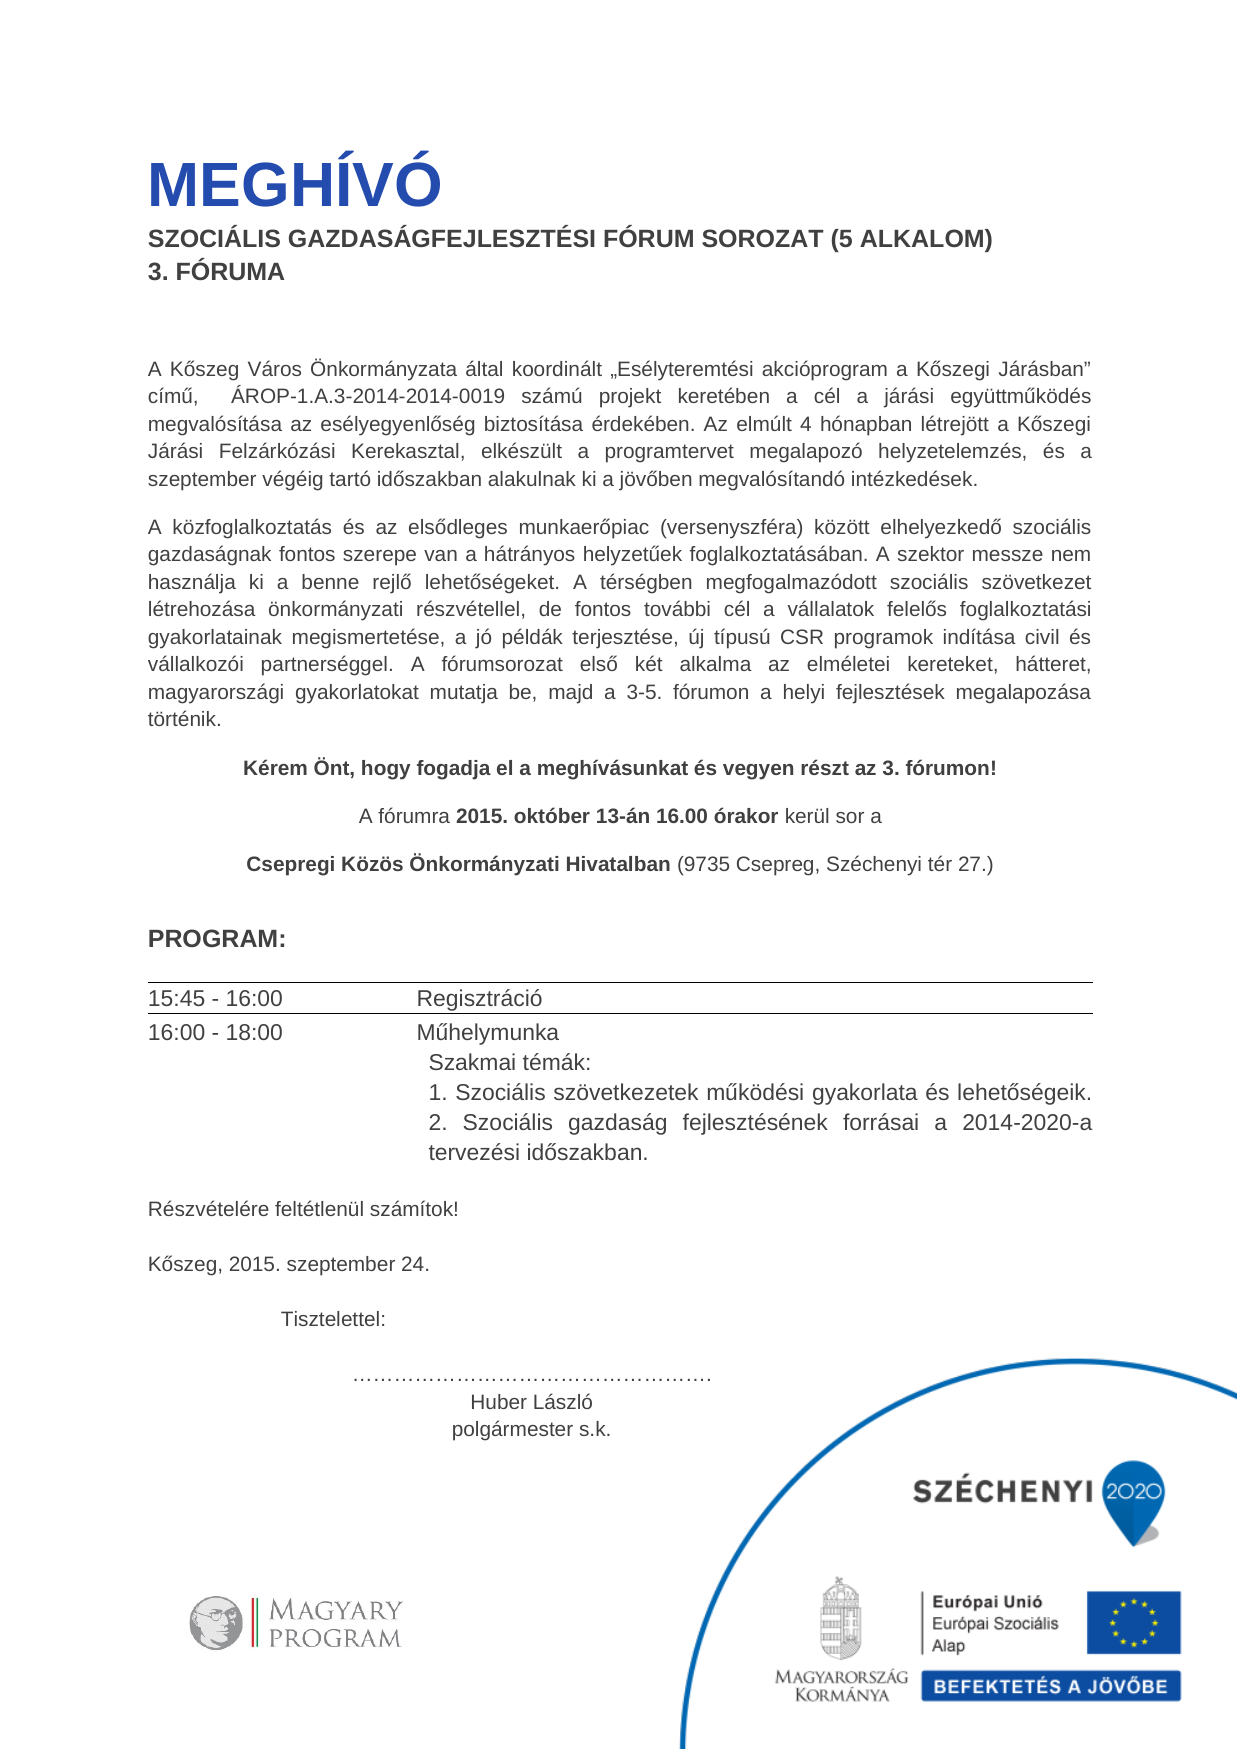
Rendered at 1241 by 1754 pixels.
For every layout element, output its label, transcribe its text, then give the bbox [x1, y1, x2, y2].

text ……………………………………………. [148, 1362, 985, 1386]
text A Kőszeg Város Önkormányzata által koordinált „Esélyteremtési akcióprogram a Kőszegi Járásban” című, ÁROP-1.A.3-2014-2014-0019 számú projekt keretében a cél a járási együttműködés megvalósítása az esélyegyenlőség biztosítása érdekében. Az elmúlt 4 hónapban létrejött a Kőszegi Járási Felzárkózási Kerekasztal, elkészült a programtervet megalapozó helyzetelemzés, és a szeptember végéig tartó időszakban alakulnak ki a jövőben megvalósítandó intézkedések. [148, 356, 1093, 490]
text Csepregi Közös Önkormányzati Hivatalban (9735 Csepreg, Széchenyi tér 27.) [148, 852, 1093, 876]
text PROGRAM: [148, 924, 1093, 953]
text Kérem Önt, hogy fogadja el a meghívásunkat és vegyen részt az 3. fórumon! [148, 756, 1093, 779]
text A fórumra 2015. október 13-án 16.00 órakor kerül sor a [148, 804, 1093, 828]
text polgármester s.k. [148, 1417, 853, 1441]
text Huber László [148, 1389, 884, 1413]
text Tisztelettel: [281, 1307, 1093, 1331]
text Szakmai témák: 1. Szociális szövetkezetek működési gyakorlata és lehetőségeik. 2. Szociális gazdaság fejlesztésének forrásai a 2014-2020-a tervezési időszakban. [428, 1049, 1093, 1166]
text Kőszeg, 2015. szeptember 24. [148, 1252, 1093, 1276]
text Részvételére feltétlenül számítok! [148, 1197, 1093, 1221]
picture [130, 1539, 468, 1703]
picture [671, 1348, 1237, 1747]
text 3. fóruma [148, 257, 1093, 286]
text A közfoglalkoztatás és az elsődleges munkaerőpiac (versenyszféra) között elhelyezkedő szociális gazdaságnak fontos szerepe van a hátrányos helyzetűek foglalkoztatásában. A szektor messze nem használja ki a benne rejlő lehetőségeket. A térségben megfogalmazódott szociális szövetkezet létrehozása önkormányzati részvétellel, de fontos további cél a vállalatok felelős foglalkoztatási gyakorlatainak megismertetése, a jó példák terjesztése, új típusú CSR programok indítása civil és vállalkozói partnerséggel. A fórumsorozat első két alkalma az elméletei kereteket, hátteret, magyarországi gyakorlatokat mutatja be, majd a 3-5. fórumon a helyi fejlesztések megalapozása történik. [148, 515, 1093, 731]
text 15:45 - 16:00 Regisztráció [148, 983, 1093, 1013]
text 16:00 - 18:00 Műhelymunka [148, 1018, 1093, 1045]
text MEGHÍVÓ szociális gazdaságfejlesztési fórum sorozat (5 alkalom) [148, 148, 1093, 253]
